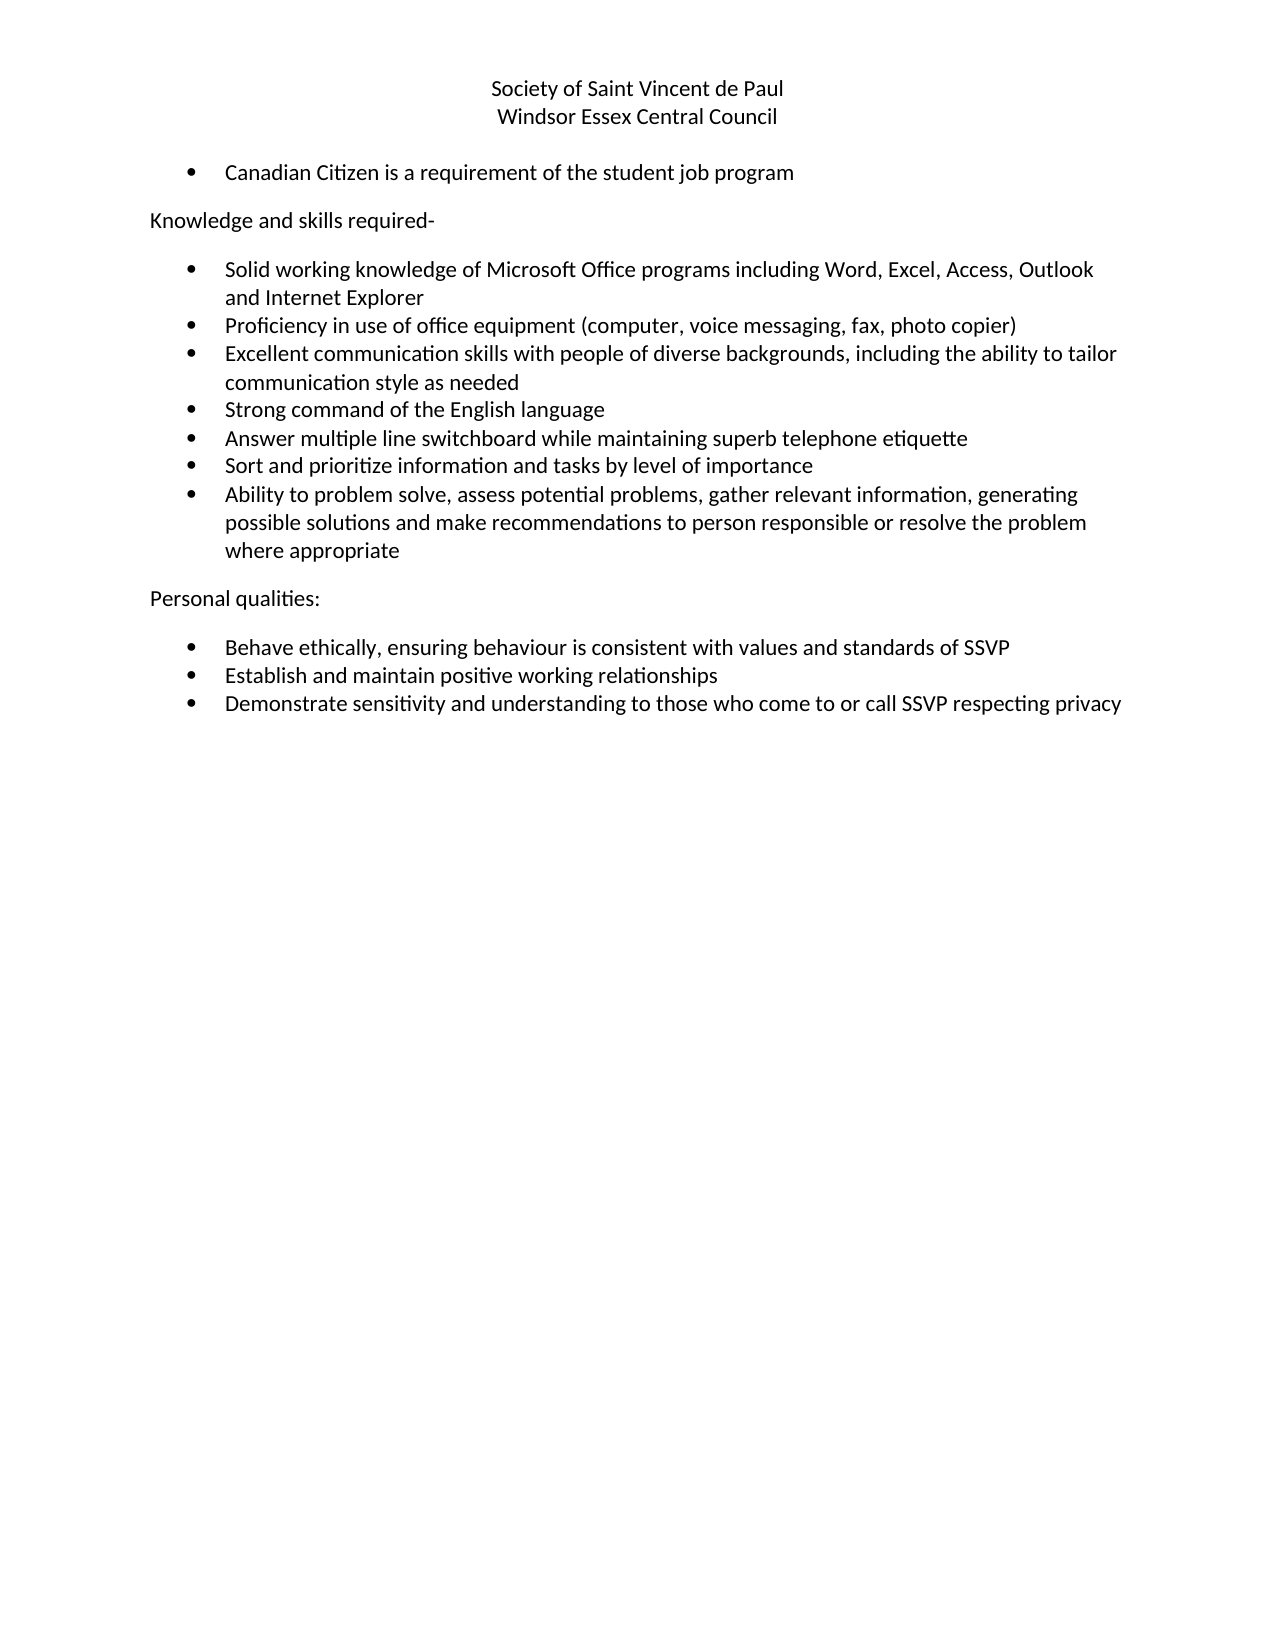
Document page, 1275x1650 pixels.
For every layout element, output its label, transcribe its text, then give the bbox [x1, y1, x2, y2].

list Strong command of the English language [187, 396, 1125, 424]
list Ability to problem solve, assess potential problems, gather relevant information, generating possible solutions and make recommendations to person responsible or resolve the problem where appropriate [187, 480, 1125, 564]
list Sort and prioritize information and tasks by level of importance [187, 452, 1125, 480]
list Solid working knowledge of Microsoft Office programs including Word, Excel, Access, Outlook and Internet Explorer [187, 256, 1125, 312]
list Excellent communication skills with people of diverse backgrounds, including the ability to tailor communication style as needed [187, 339, 1125, 396]
list Canadian Citizen is a requirement of the student job program [187, 158, 1125, 186]
list Establish and maintain positive working relationships [187, 661, 1125, 689]
list Demonstrate sensitivity and understanding to those who come to or call SSVP respecting privacy [187, 689, 1125, 717]
text Personal qualities: [150, 584, 1125, 613]
list Proficiency in use of office equipment (computer, voice messaging, fax, photo copier) [187, 312, 1125, 339]
list Behave ethically, ensuring behaviour is consistent with values and standards of SSVP [187, 633, 1125, 661]
list Answer multiple line switchboard while maintaining superb telephone etiquette [187, 424, 1125, 452]
text Knowledge and skills required- [150, 207, 1125, 235]
